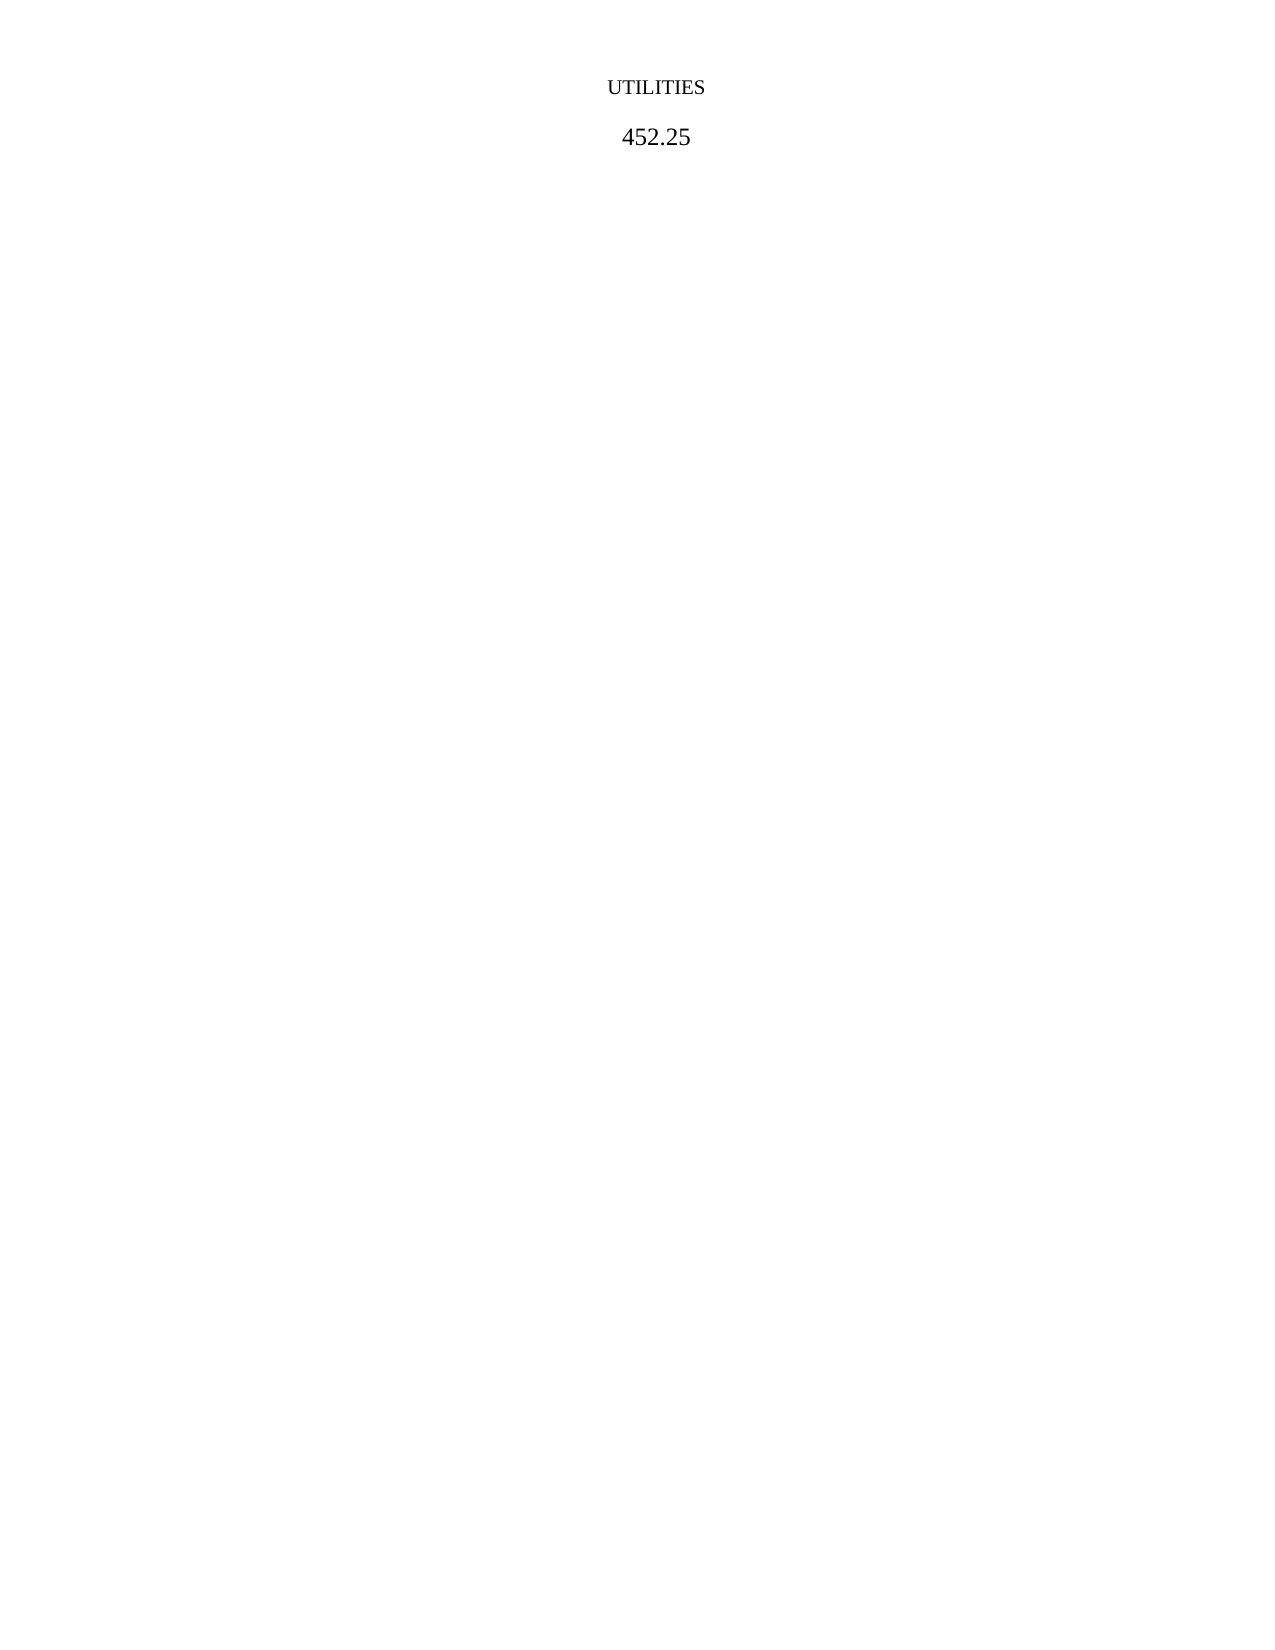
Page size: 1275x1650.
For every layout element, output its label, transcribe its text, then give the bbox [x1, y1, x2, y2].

text 452.25 [187, 122, 1125, 151]
